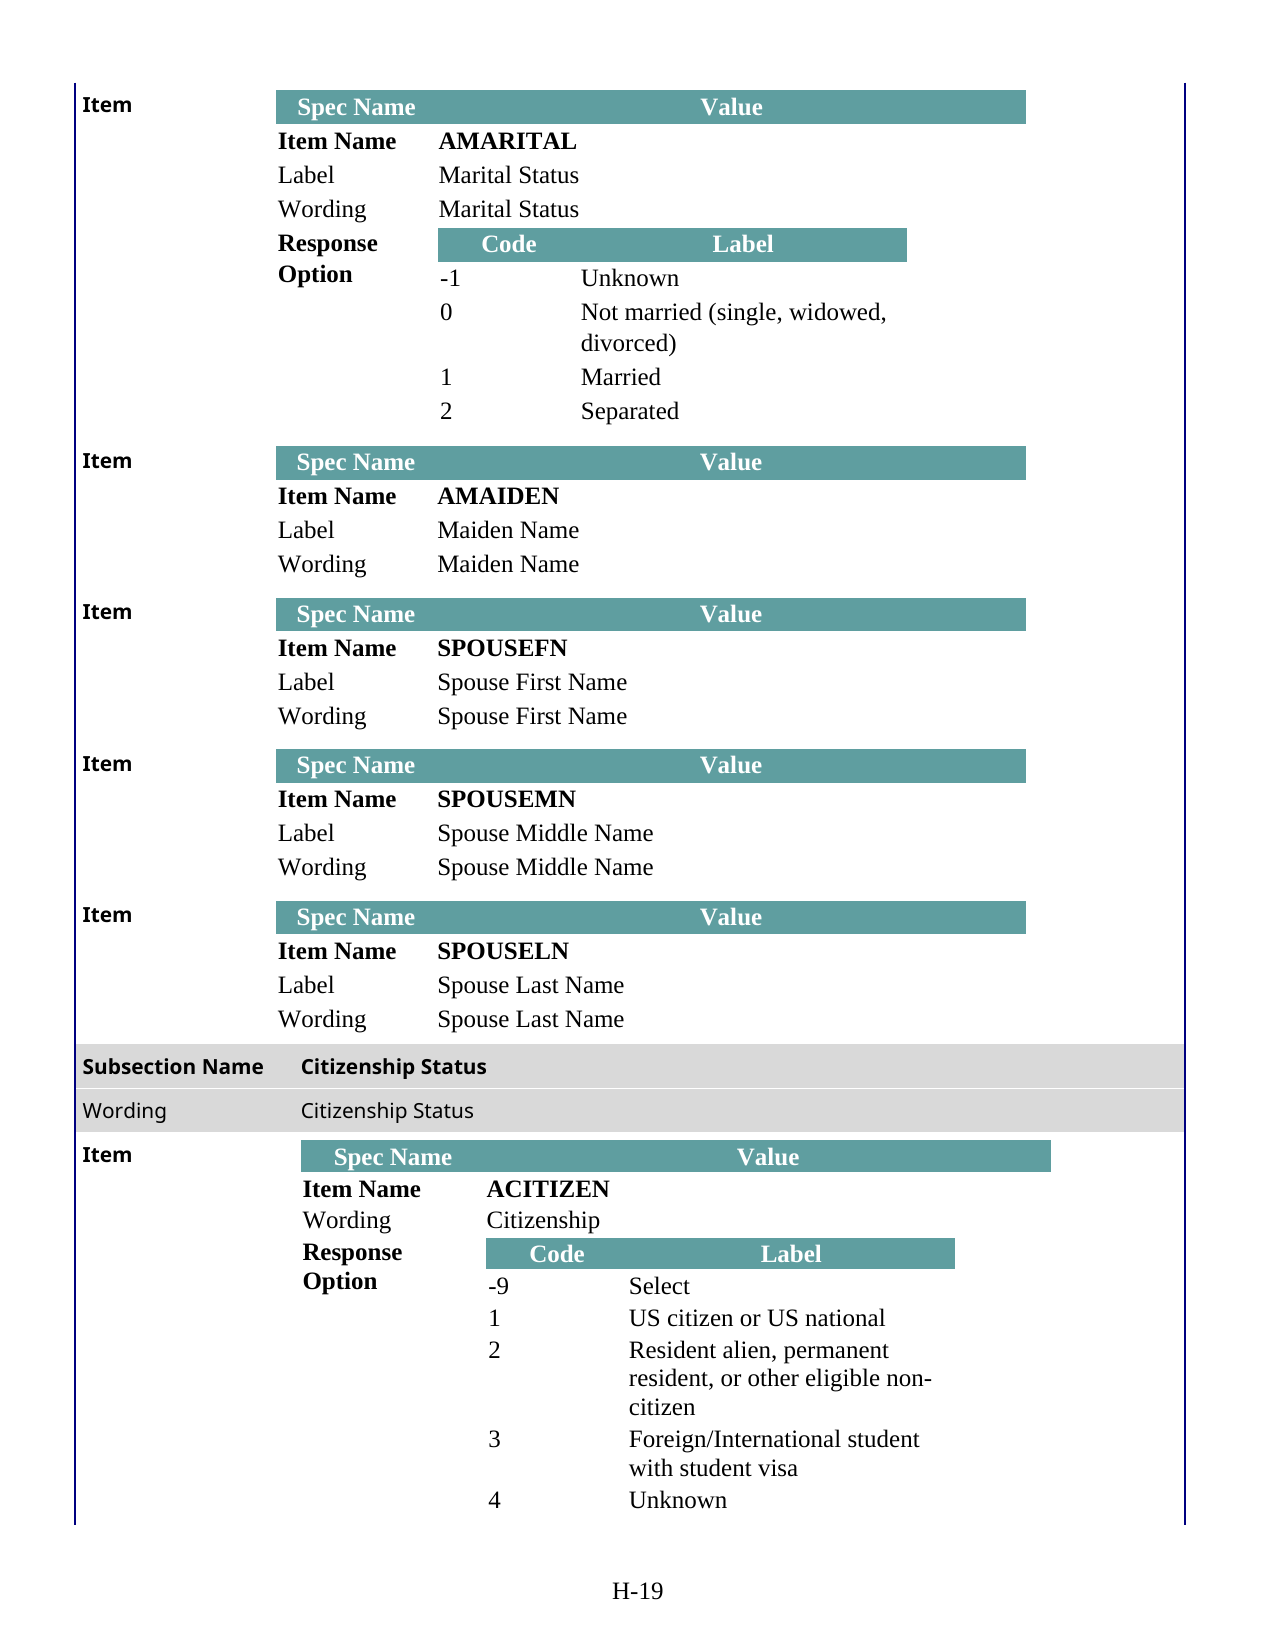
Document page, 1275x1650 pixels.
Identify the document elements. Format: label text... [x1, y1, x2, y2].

table_cell [268, 590, 1184, 741]
table_cell [268, 741, 1184, 893]
table_cell [268, 438, 1184, 590]
table_cell Wording [76, 1089, 293, 1132]
table_cell Item [76, 893, 268, 1044]
table_cell Citizenship Status [293, 1089, 1184, 1132]
table_cell [293, 1133, 1184, 1524]
table_cell Subsection Name [76, 1044, 293, 1088]
table_cell Citizenship Status [293, 1044, 1184, 1088]
table_cell Item [76, 741, 268, 893]
table_cell [268, 83, 1184, 438]
table_cell Item [76, 590, 268, 741]
table_cell [268, 893, 1184, 1044]
table_cell Item [76, 438, 268, 590]
table_cell Item [76, 83, 268, 438]
table_cell Item [76, 1133, 293, 1524]
